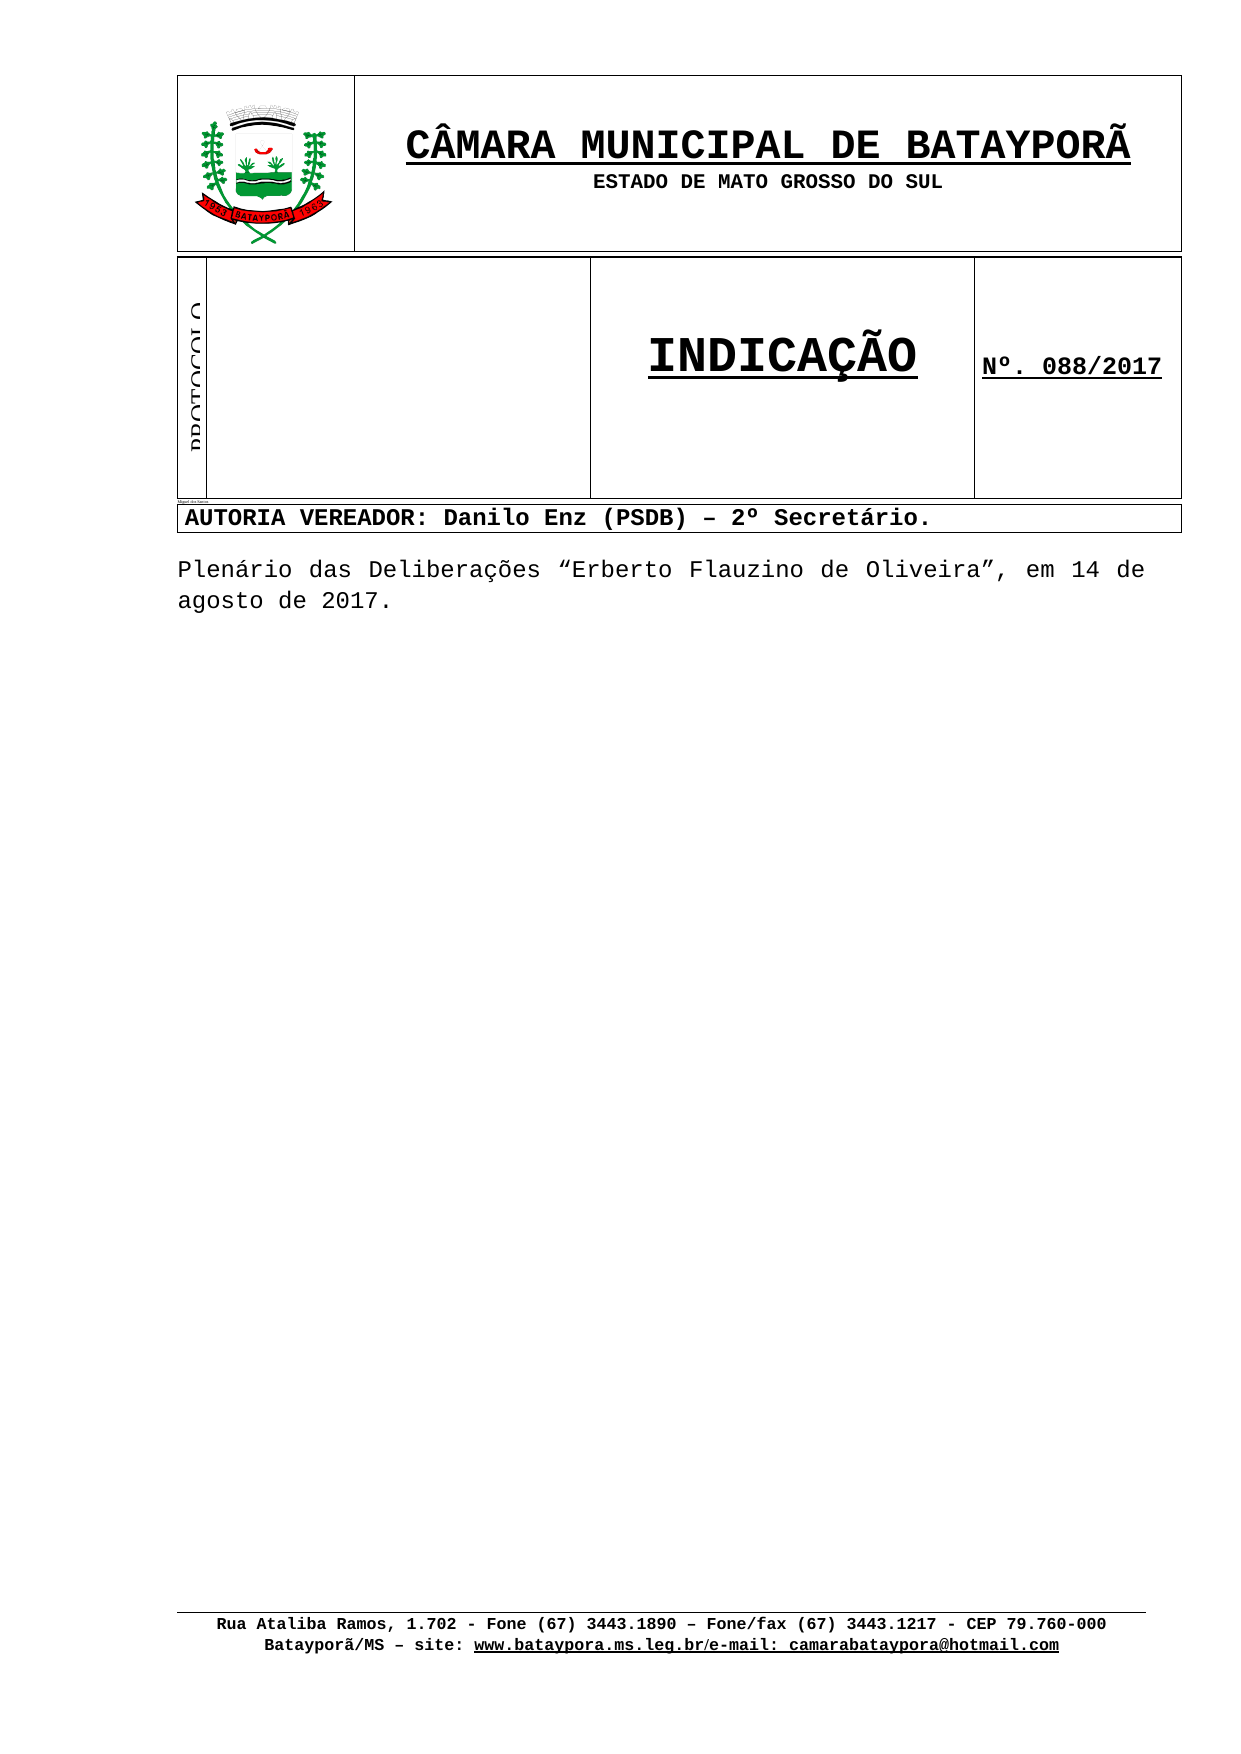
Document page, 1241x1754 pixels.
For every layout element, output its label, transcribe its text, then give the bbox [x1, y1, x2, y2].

text Plenário das Deliberações “Erberto Flauzino de Oliveira”, em 14 de agosto de 2017. [177, 557, 1146, 616]
